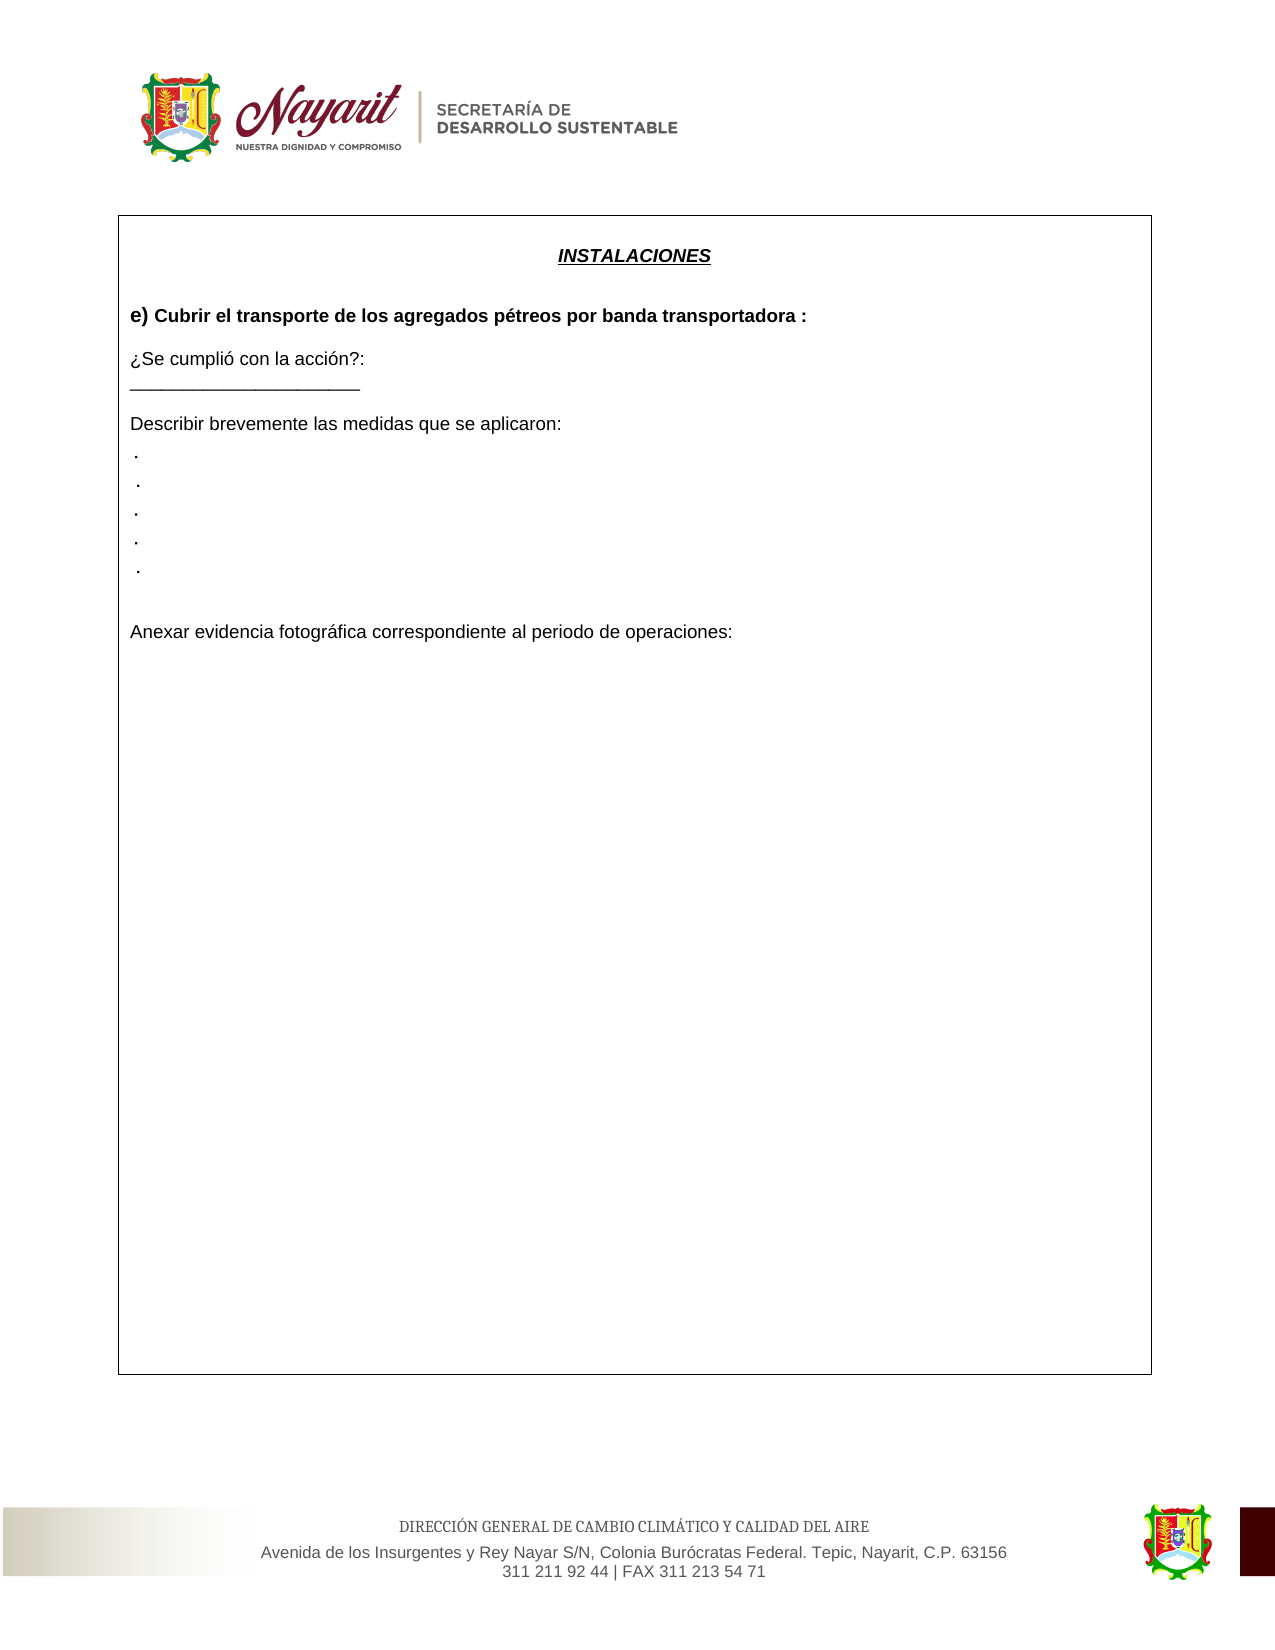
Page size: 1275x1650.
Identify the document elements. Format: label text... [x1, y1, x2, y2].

picture [118, 60, 702, 176]
picture [3, 1367, 1275, 1639]
table_header INSTALACIONES e) Cubrir el transporte de los agregados pétreos por banda transportadora : ¿Se cumplió con la acción?: ______________________ Describir brevemente las medidas que se aplicaron: Anexar evidencia fotográfica correspondiente al periodo de operaciones: [119, 216, 1151, 1373]
